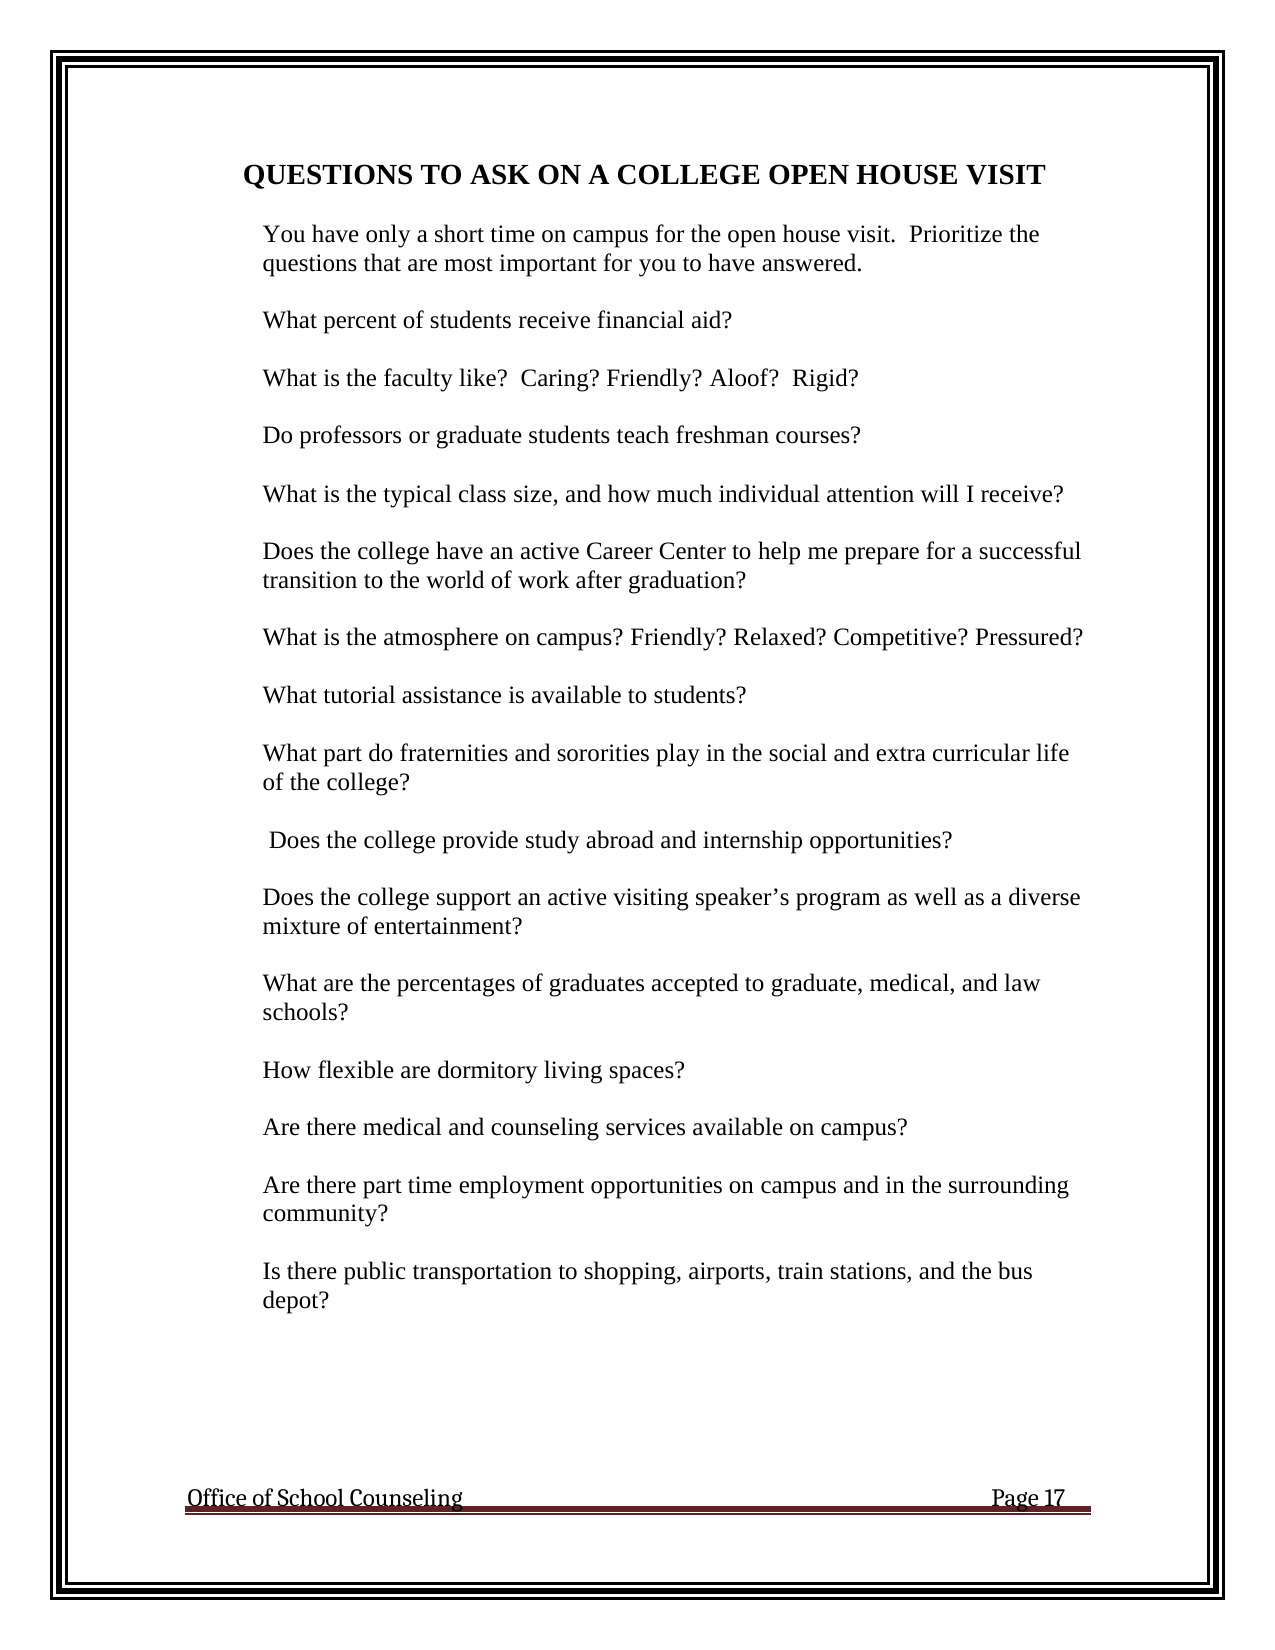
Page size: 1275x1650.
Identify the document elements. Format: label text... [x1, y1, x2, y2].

text QUESTIONS TO ASK ON A COLLEGE OPEN HOUSE VISIT [177, 157, 1098, 191]
text Does the college support an active visiting speaker’s program as well as a diverse [262, 882, 1098, 911]
text What is the typical class size, and how much individual attention will I receive? [262, 479, 1098, 507]
text What are the percentages of graduates accepted to graduate, medical, and law schools? [262, 968, 1042, 1026]
text You have only a short time on campus for the open house visit. Prioritize the questions that are most important for you to have answered. [262, 219, 1041, 276]
text Does the college have an active Career Center to help me prepare for a successful transition to the world of work after graduation? [262, 536, 1083, 594]
text Are there part time employment opportunities on campus and in the surrounding community? [262, 1170, 1071, 1227]
text Office of School Counseling Page 17 [187, 1484, 1098, 1513]
text mixture of entertainment? [262, 911, 1098, 940]
text Does the college provide study abroad and internship opportunities? [269, 825, 1098, 853]
text What part do fraternities and sororities play in the social and extra curricular life of the college? [262, 738, 1071, 796]
text How flexible are dormitory living spaces? [262, 1055, 1098, 1083]
text What percent of students receive financial aid? [262, 305, 1098, 334]
text Are there medical and counseling services available on campus? [262, 1112, 1098, 1141]
text What is the faculty like? Caring? Friendly? Aloof? Rigid? Do professors or graduate students teach freshman courses? [262, 363, 864, 449]
text What is the atmosphere on campus? Friendly? Relaxed? Competitive? Pressured? What tutorial assistance is available to students? [262, 622, 1083, 709]
text Is there public transportation to shopping, airports, train stations, and the bus depot? [262, 1256, 1035, 1314]
